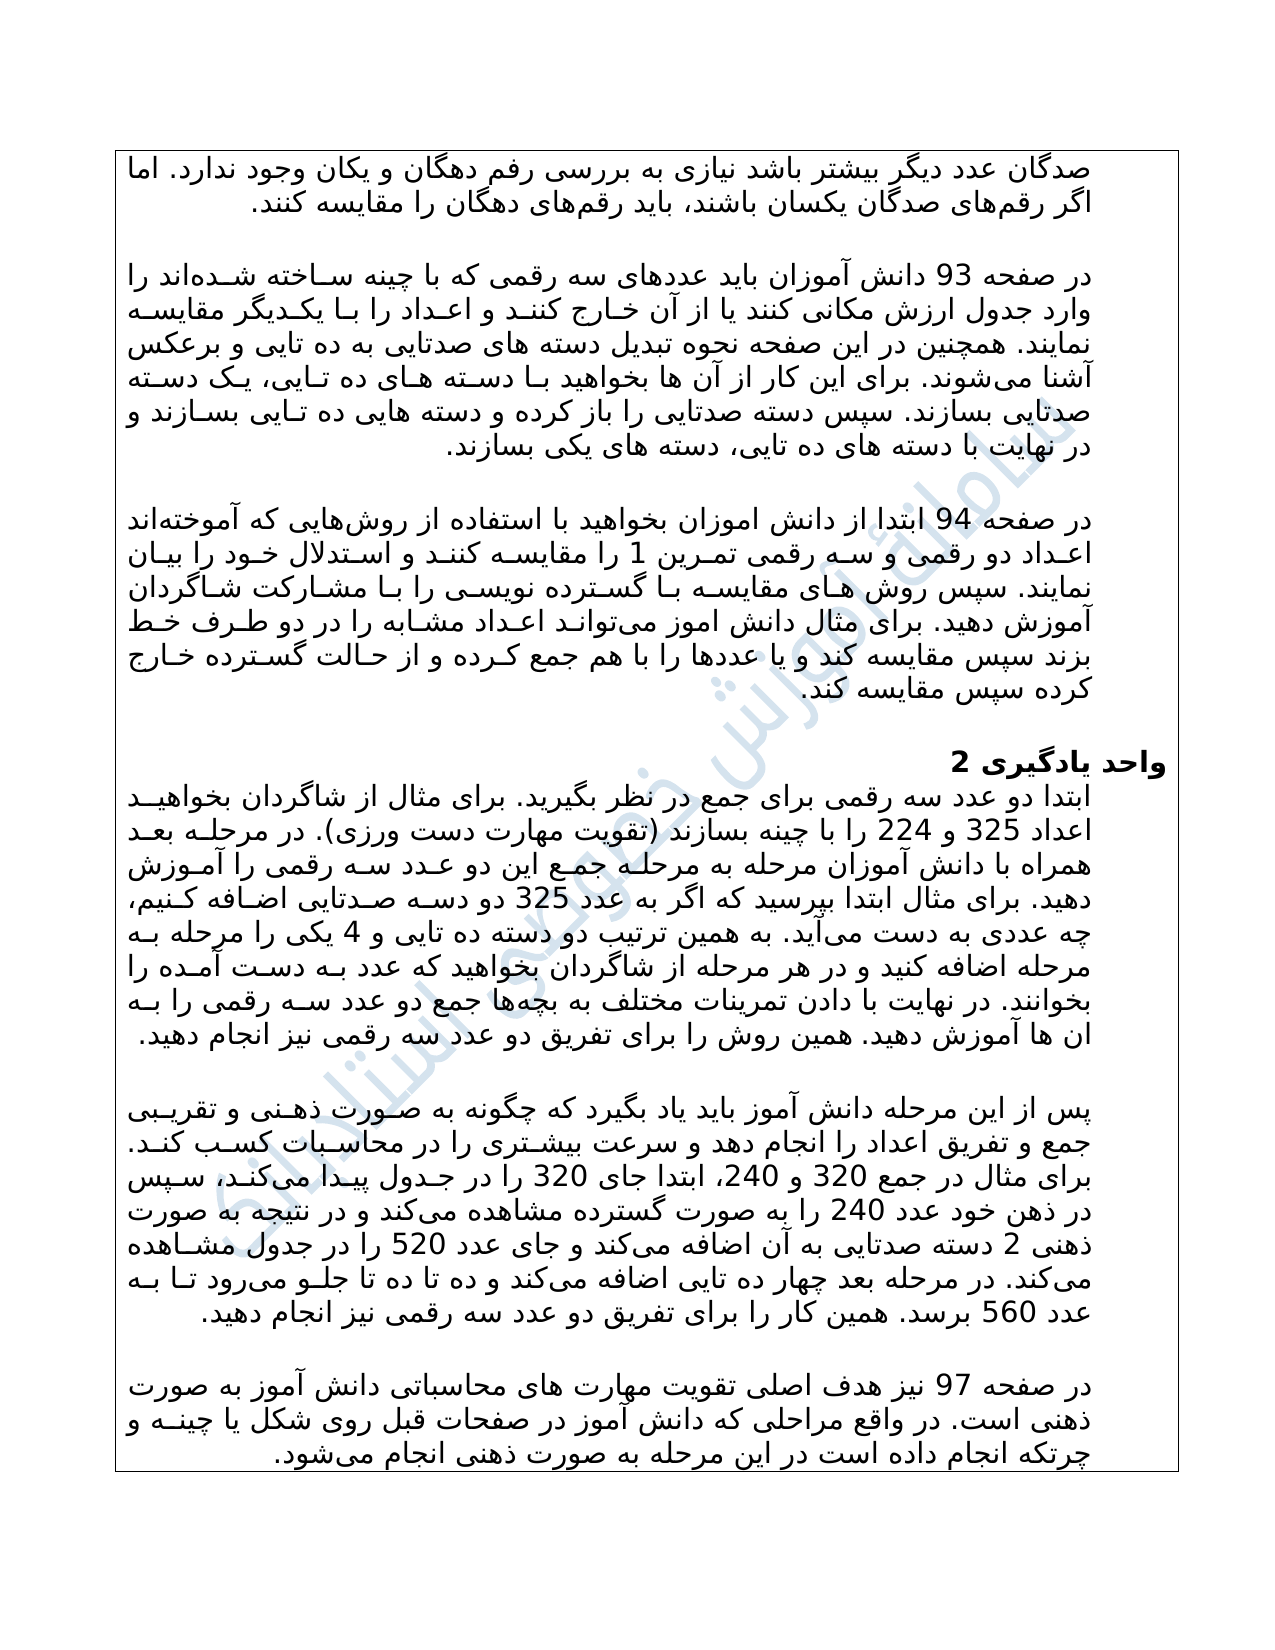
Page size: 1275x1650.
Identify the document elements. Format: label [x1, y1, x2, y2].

table_cell [116, 151, 1178, 1471]
